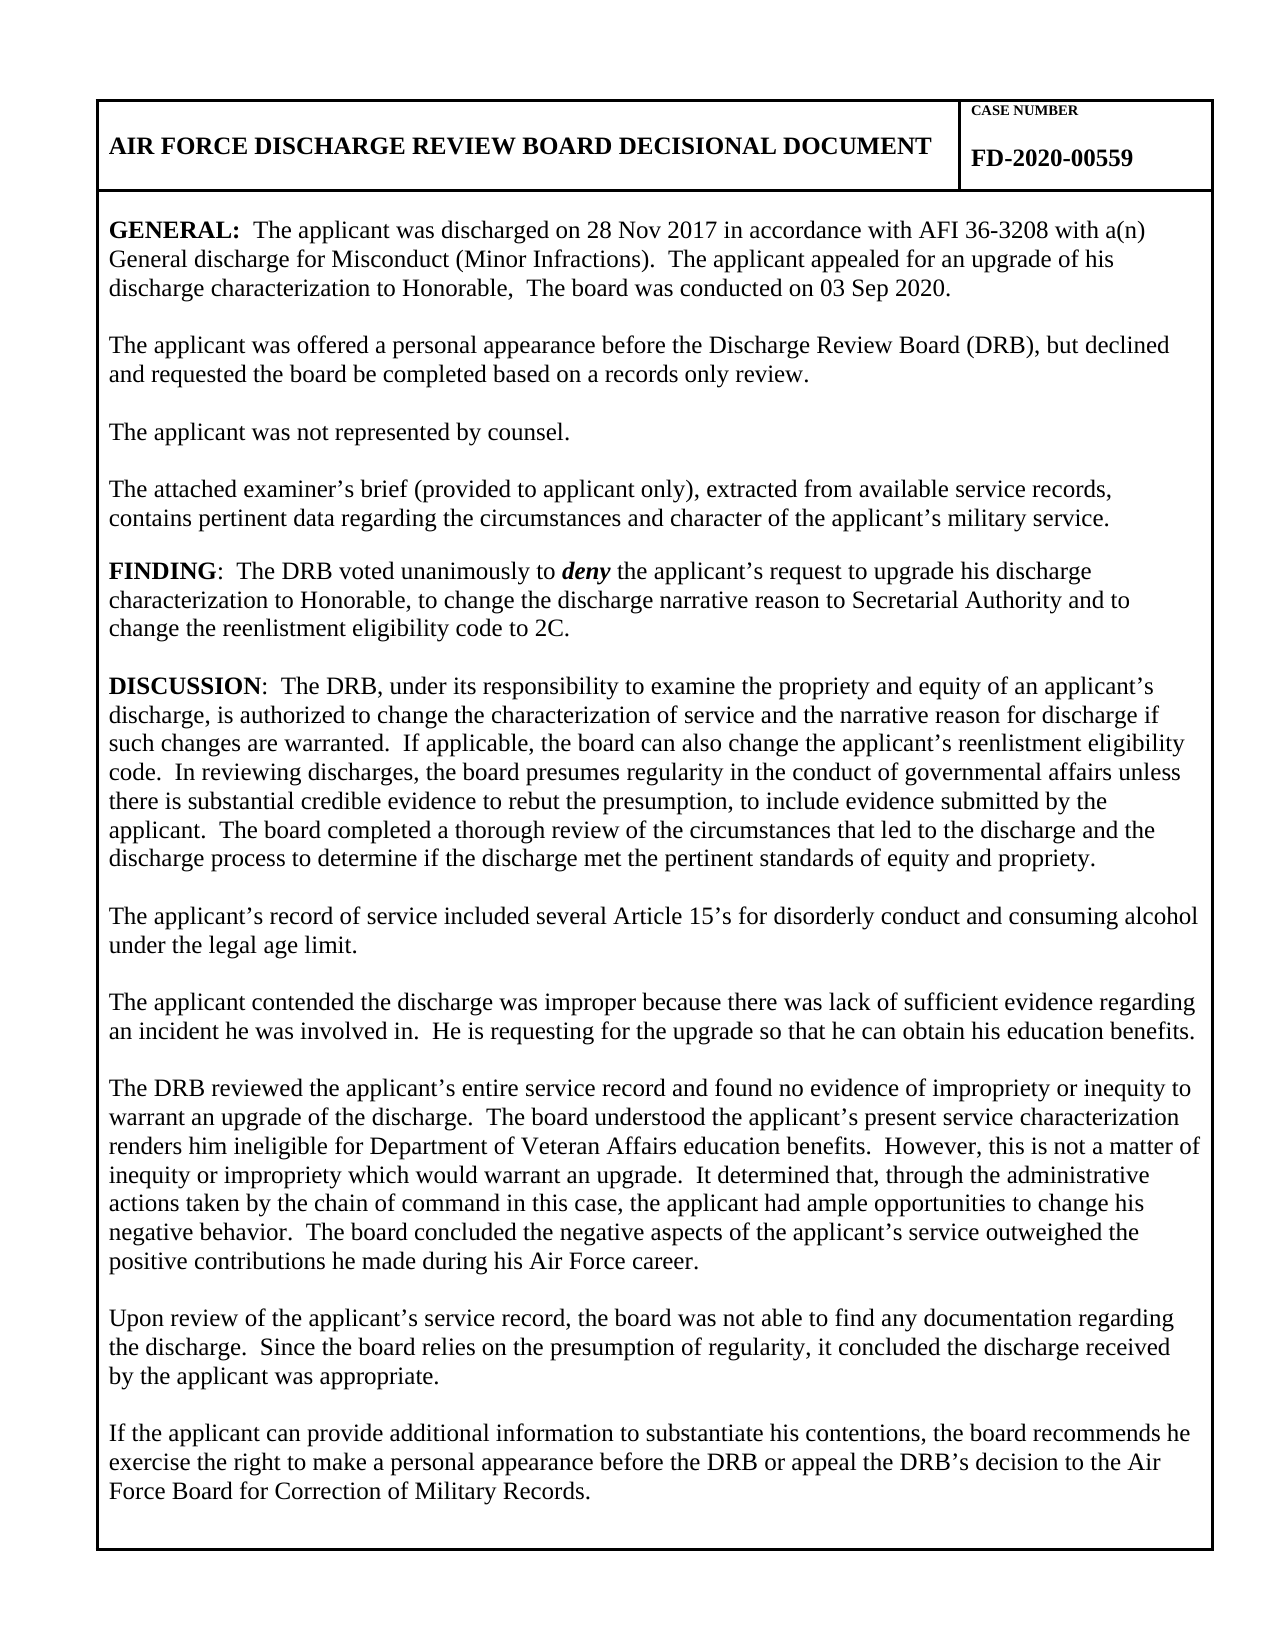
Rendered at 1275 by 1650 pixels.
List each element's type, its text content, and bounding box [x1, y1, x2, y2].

table_header CASE NUMBER FD-2020-00559 [961, 102, 1211, 188]
table_header AIR FORCE DISCHARGE REVIEW BOARD DECISIONAL DOCUMENT [99, 102, 958, 188]
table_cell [99, 192, 1211, 1548]
